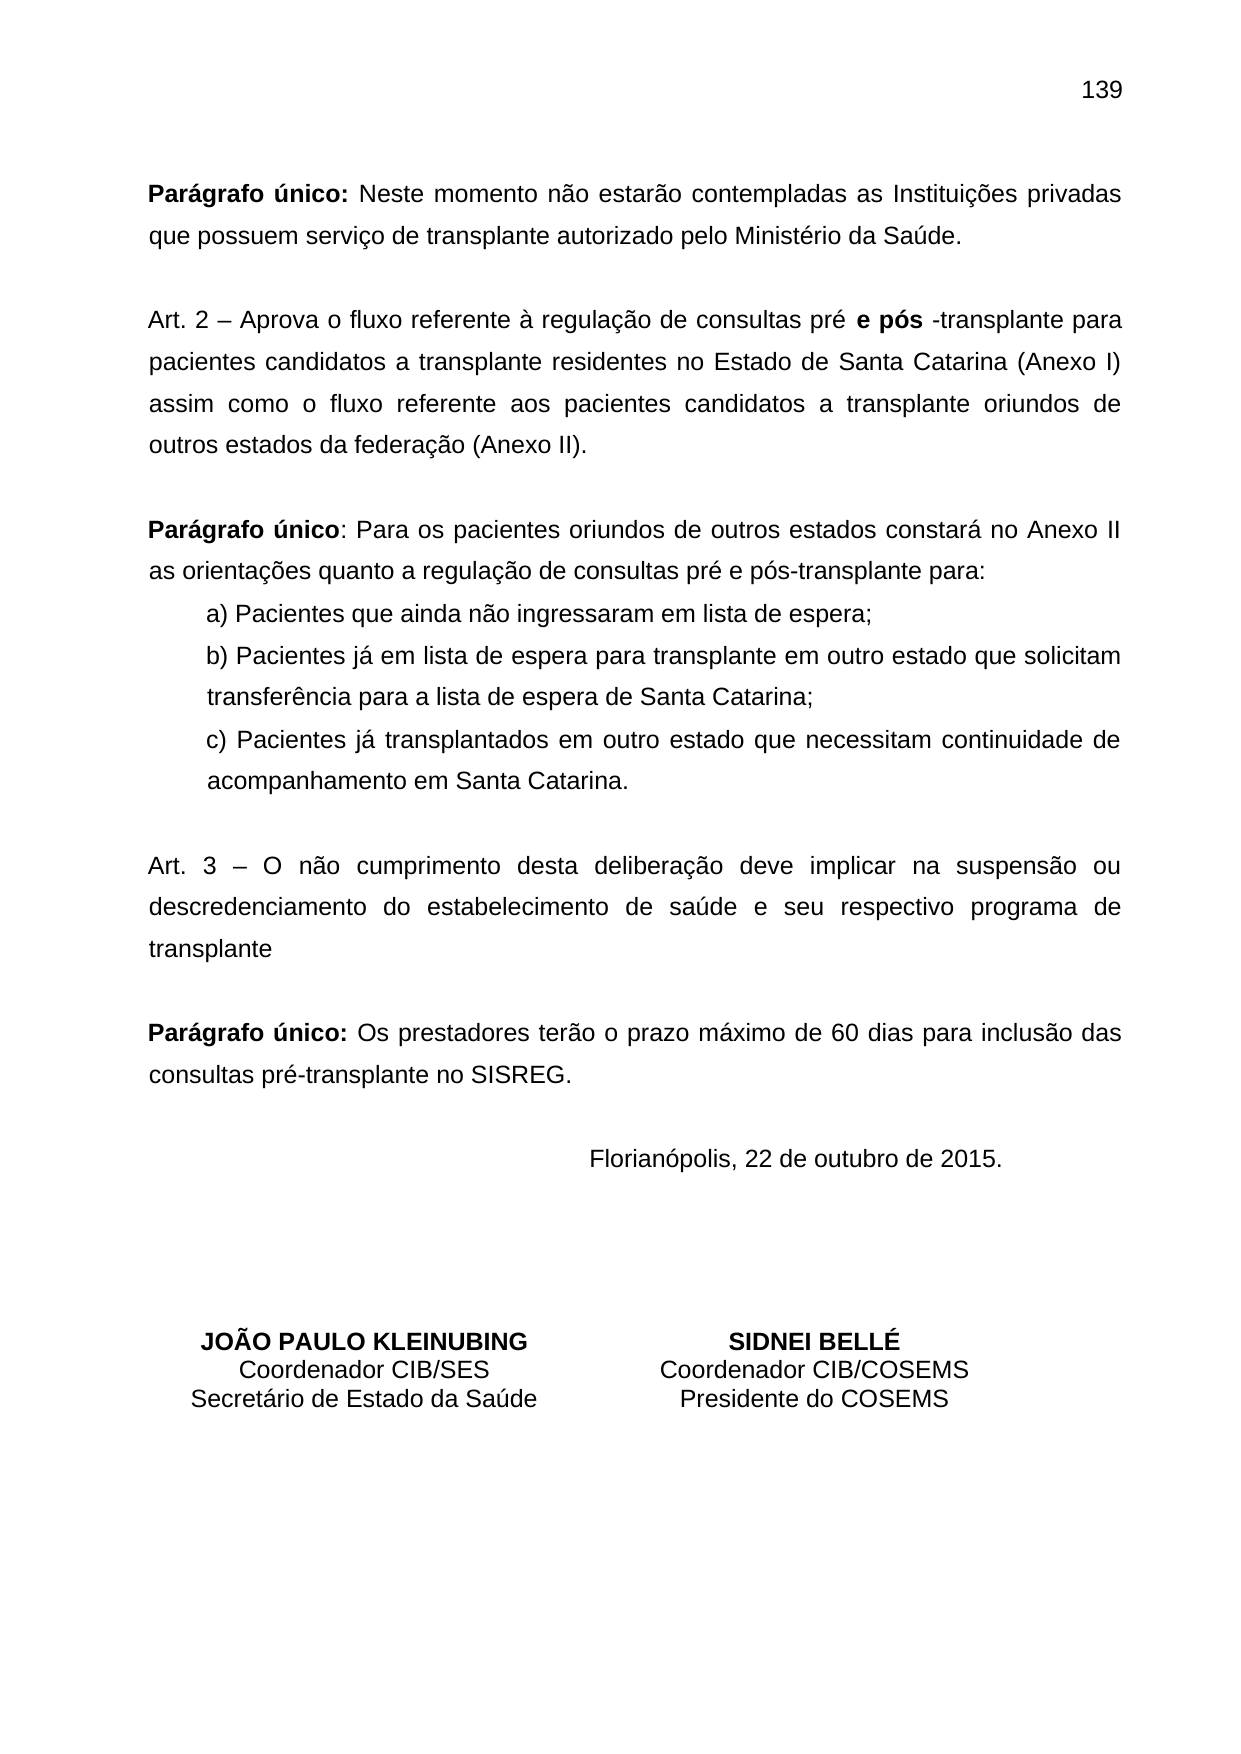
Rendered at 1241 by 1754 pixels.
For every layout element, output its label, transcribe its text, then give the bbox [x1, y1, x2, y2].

text Parágrafo único: Neste momento não estarão contempladas as Instituições privadas que possuem serviço de transplante autorizado pelo Ministério da Saúde. [148, 179, 1123, 250]
text c) Pacientes já transplantados em outro estado que necessitam continuidade de acompanhamento em Santa Catarina. [206, 724, 1123, 795]
text Art. 2 – Aprova o fluxo referente à regulação de consultas pré e pós -transplante para pacientes candidatos a transplante residentes no Estado de Santa Catarina (Anexo I) assim como o fluxo referente aos pacientes candidatos a transplante oriundos de outros estados da federação (Anexo II). [148, 305, 1123, 459]
text Florianópolis, 22 de outubro de 2015. [589, 1144, 1123, 1173]
text a) Pacientes que ainda não ingressaram em lista de espera; [206, 598, 1123, 627]
text Parágrafo único: Para os pacientes oriundos de outros estados constará no Anexo II as orientações quanto a regulação de consultas pré e pós-transplante para: [148, 515, 1123, 585]
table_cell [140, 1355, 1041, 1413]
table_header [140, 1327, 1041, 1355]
text b) Pacientes já em lista de espera para transplante em outro estado que solicitam transferência para a lista de espera de Santa Catarina; [206, 641, 1123, 711]
text Art. 3 – O não cumprimento desta deliberação deve implicar na suspensão ou descredenciamento do estabelecimento de saúde e seu respectivo programa de transplante [148, 851, 1123, 963]
text Parágrafo único: Os prestadores terão o prazo máximo de 60 dias para inclusão das consultas pré-transplante no SISREG. [148, 1018, 1123, 1089]
